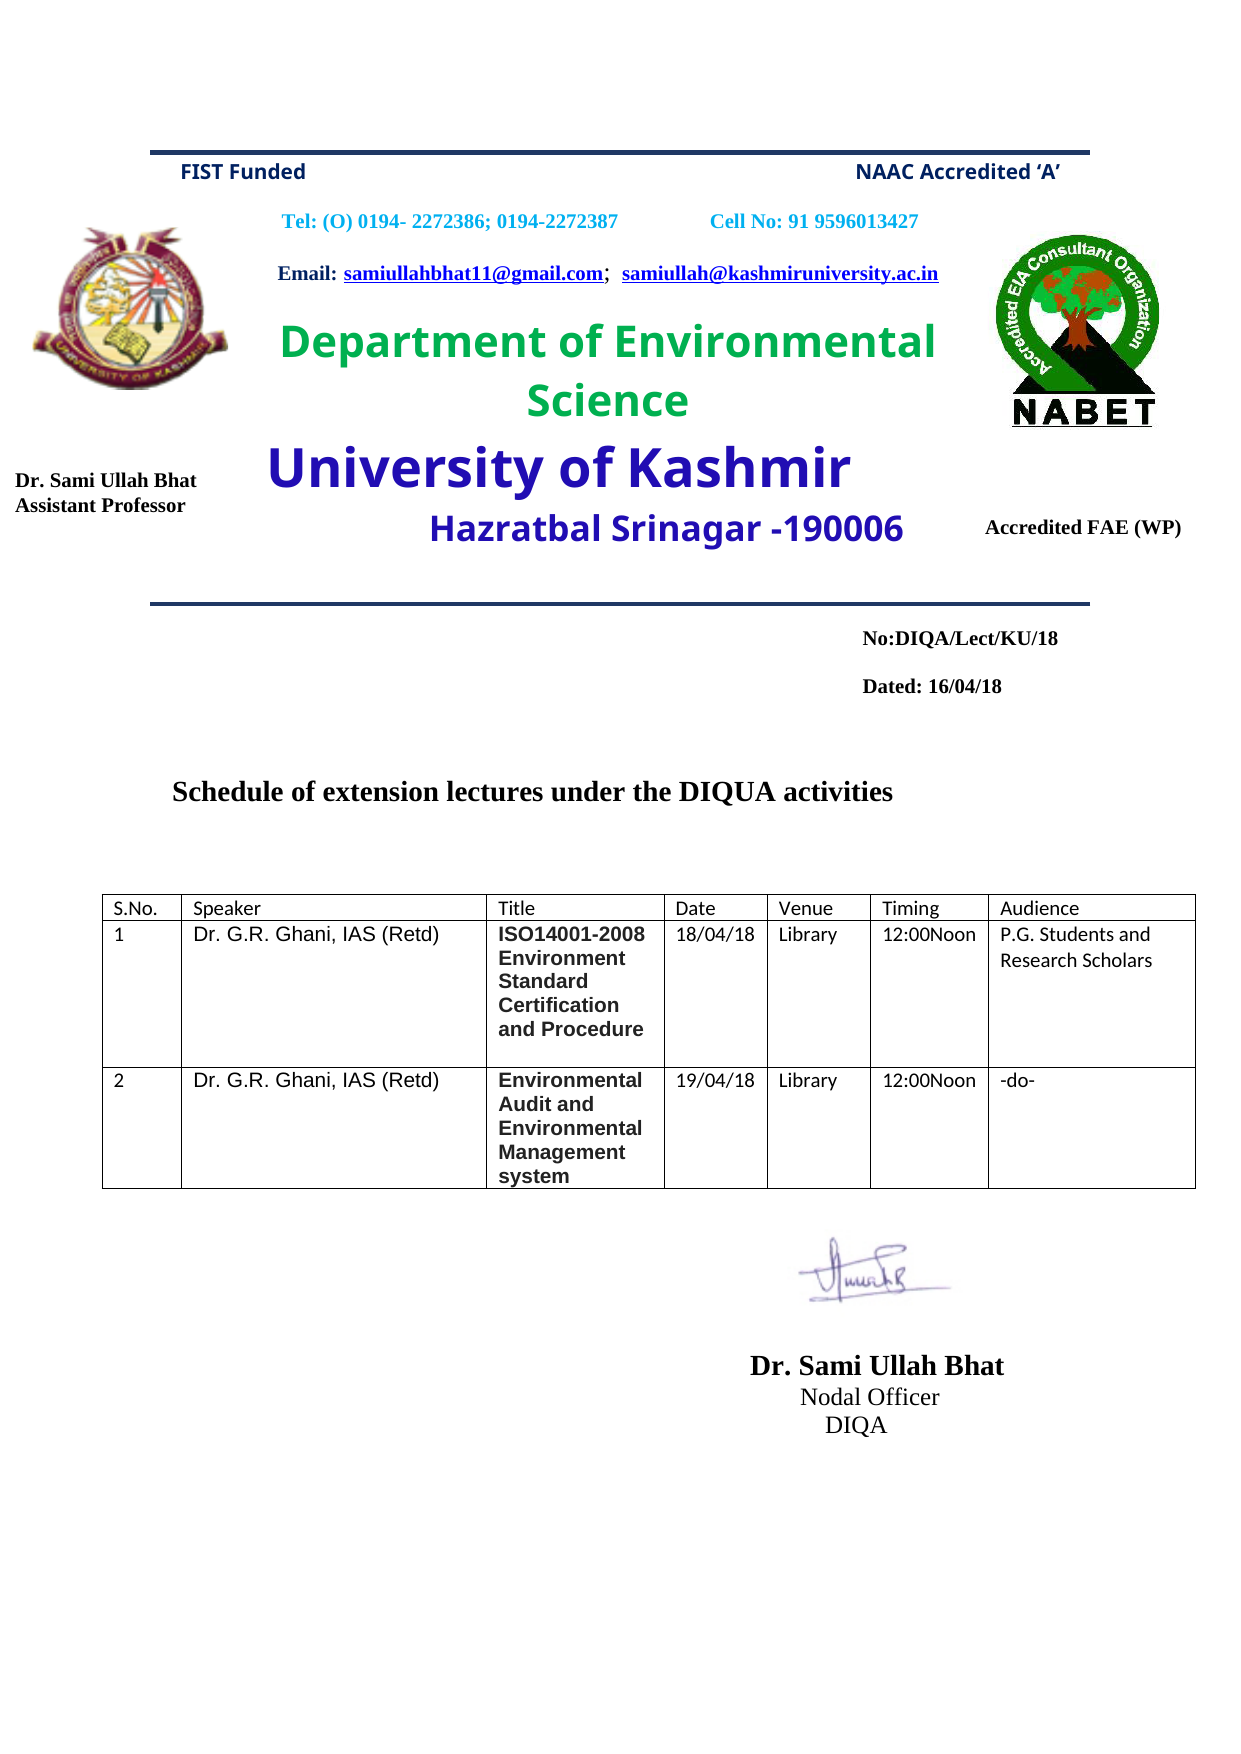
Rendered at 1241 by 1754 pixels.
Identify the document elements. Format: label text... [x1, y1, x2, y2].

table_cell -do- [989, 1068, 1195, 1187]
table_header Title [487, 895, 664, 920]
subtitle Department of Environmental Science [150, 310, 987, 429]
picture [32, 227, 229, 390]
table_cell 1 [103, 921, 181, 1067]
table_cell 2 [103, 1068, 181, 1187]
subtitle University of Kashmir [150, 429, 1109, 503]
table_header S.No. [103, 895, 181, 920]
table_cell P.G. Students and Research Scholars [989, 921, 1195, 1067]
table_header Speaker [182, 895, 486, 920]
picture [750, 1217, 973, 1324]
table_header Venue [768, 895, 870, 920]
subtitle Tel: (O) 0194- 2272386; 0194-2272387 Cell No: 91 9596013427 [150, 209, 1090, 257]
table_cell Environmental Audit and Environmental Management system [487, 1068, 664, 1187]
table_cell 12:00Noon [871, 921, 988, 1067]
text Nodal Officer DIQA [675, 1382, 1090, 1439]
table_cell ISO14001-2008 Environment Standard Certification and Procedure [487, 921, 664, 1067]
table_cell 12:00Noon [871, 1068, 988, 1187]
subtitle FIST Funded NAAC Accredited ‘A’ [150, 155, 1090, 185]
text Schedule of extension lectures under the DIQUA activities [150, 774, 1090, 808]
subtitle Email: samiullahbhat11@gmail.com; samiullah@kashmiruniversity.ac.in [229, 257, 987, 286]
table_header Date [665, 895, 767, 920]
table_cell Library [768, 1068, 870, 1187]
table_cell 18/04/18 [665, 921, 767, 1067]
subtitle Hazratbal Srinagar -190006 [150, 503, 1109, 551]
table_cell Library [768, 921, 870, 1067]
table_cell Dr. G.R. Ghani, IAS (Retd) [182, 1068, 486, 1187]
table_header Timing [871, 895, 988, 920]
table_cell 19/04/18 [665, 1068, 767, 1187]
table_header Audience [989, 895, 1195, 920]
table_cell Dr. G.R. Ghani, IAS (Retd) [182, 921, 486, 1067]
text Dr. Sami Ullah Bhat [675, 1348, 1090, 1382]
